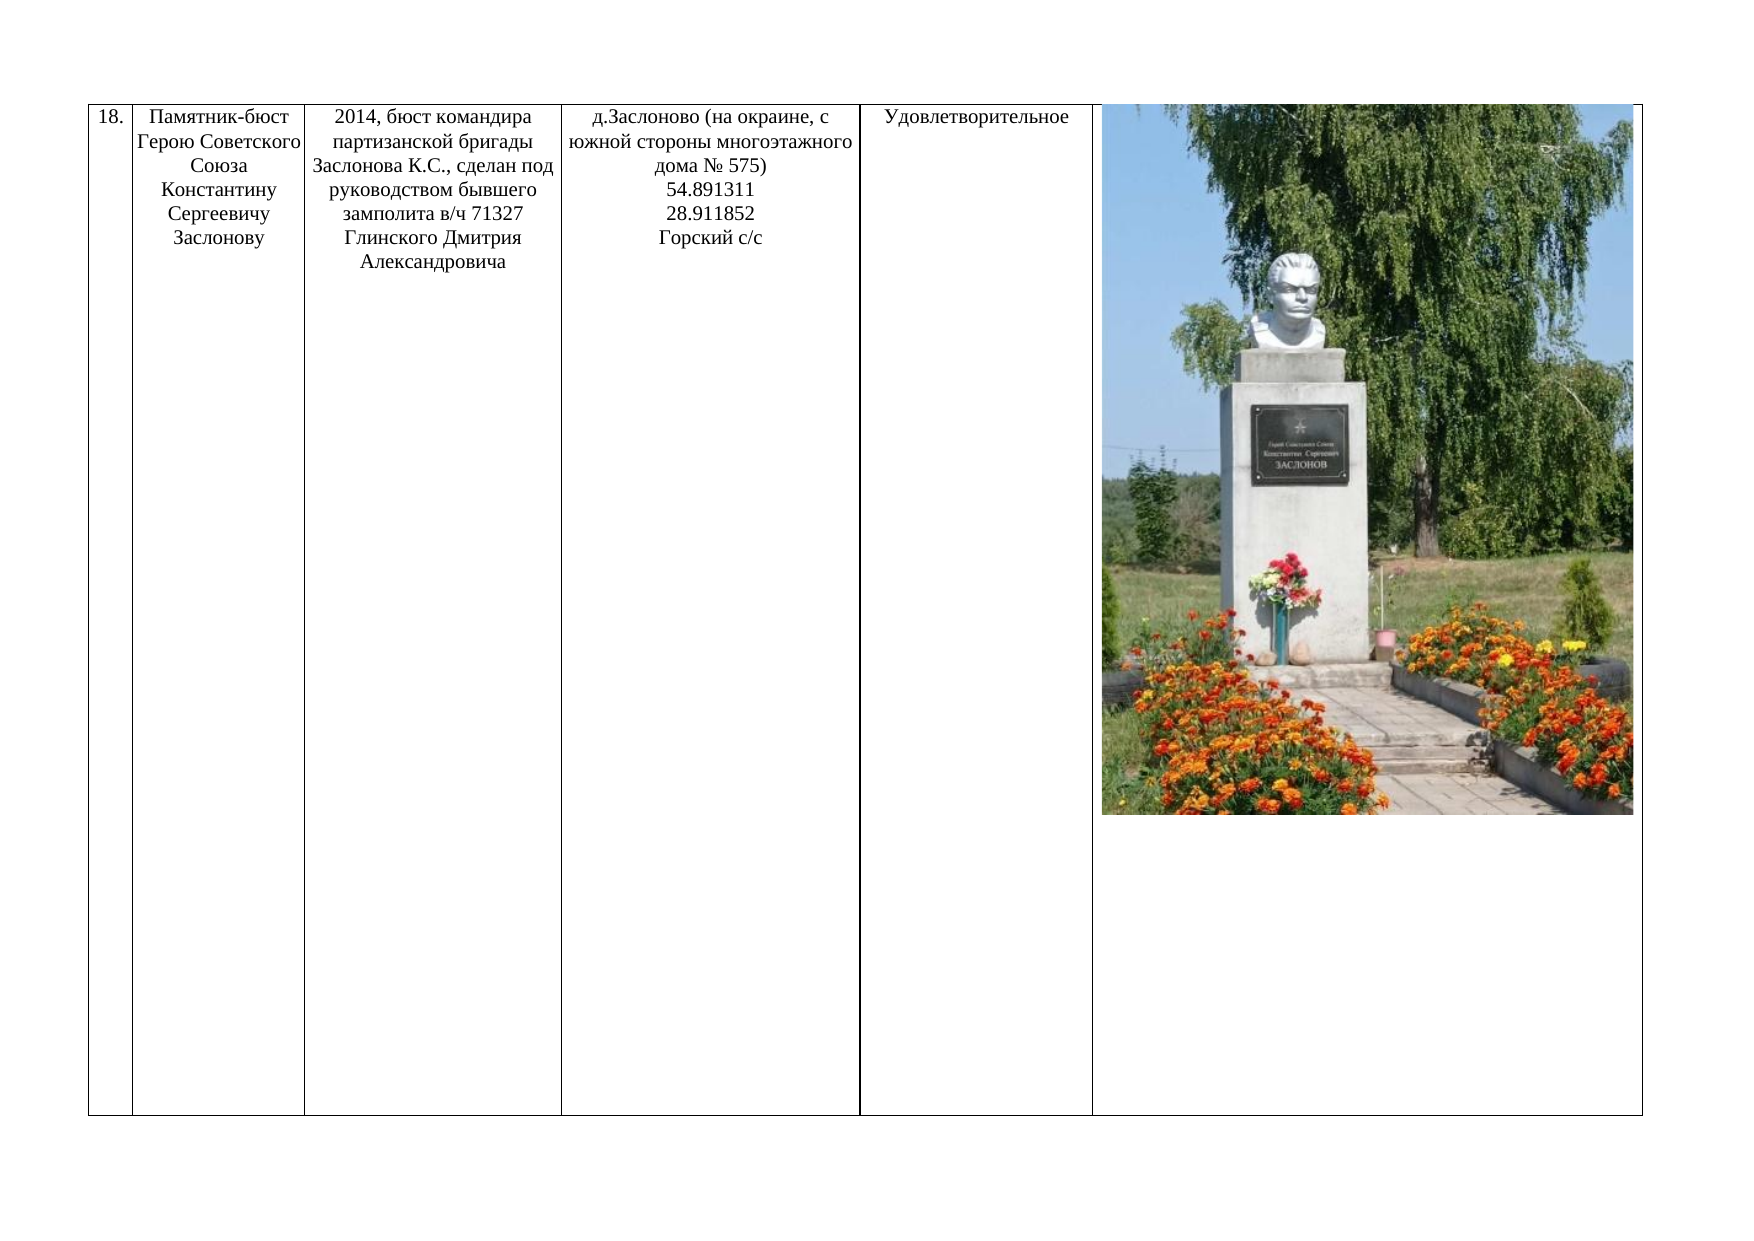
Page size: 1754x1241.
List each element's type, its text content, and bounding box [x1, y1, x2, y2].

table_cell Памятник-бюст Герою Советского Союза Константину Сергеевичу Заслонову [133, 105, 304, 1115]
table_cell [1093, 105, 1642, 1115]
picture [1101, 104, 1634, 815]
table_cell Удовлетворительное [861, 105, 1092, 1115]
table_cell 2014, бюст командира партизанской бригады Заслонова К.С., сделан под руководством бывшего замполита в/ч 71327 Глинского Дмитрия Александровича [305, 105, 561, 1115]
table_cell д.Заслоново (на окраине, с южной стороны многоэтажного дома № 575) 54.891311 28.911852 Горский с/с [562, 105, 859, 1115]
table_cell 18. [89, 105, 132, 1115]
